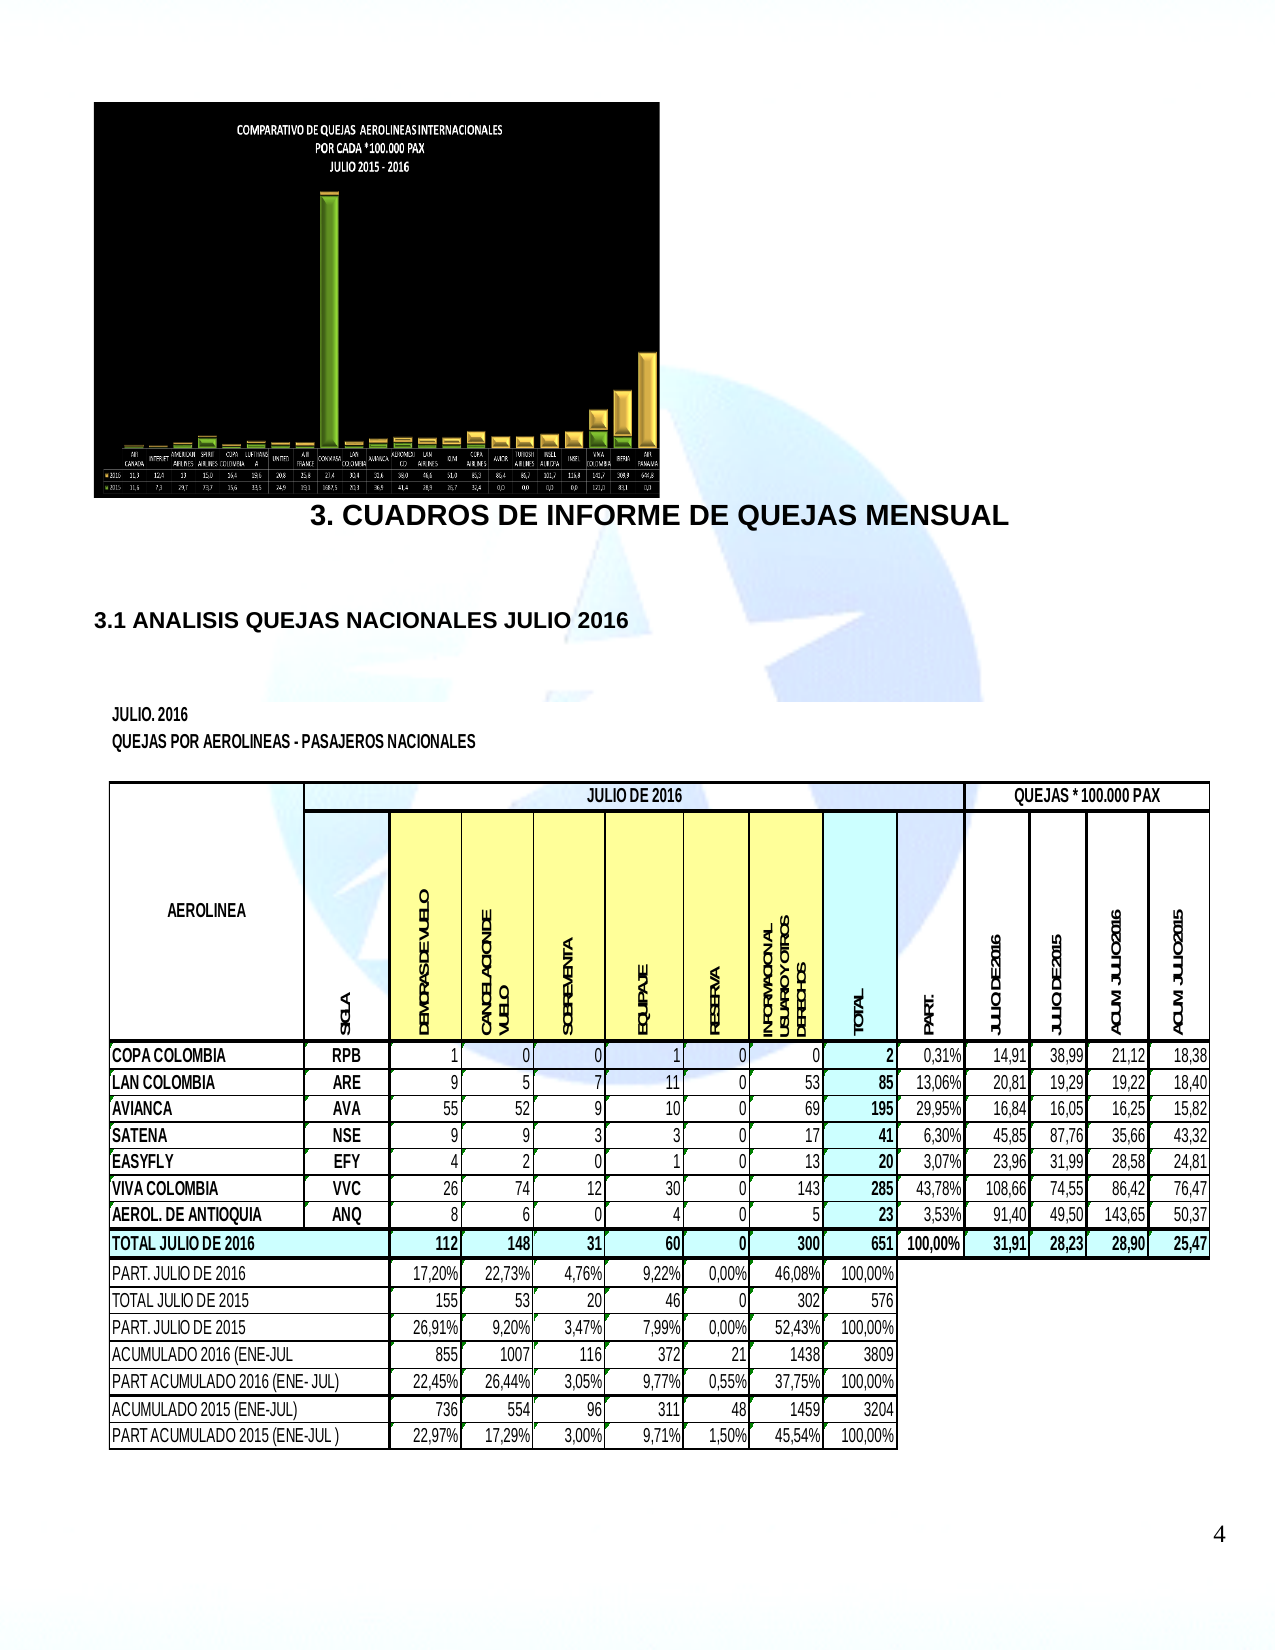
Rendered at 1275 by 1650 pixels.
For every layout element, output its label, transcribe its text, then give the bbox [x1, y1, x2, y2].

picture [93, 102, 660, 498]
text 3.1 ANALISIS QUEJAS NACIONALES JULIO 2016 [94, 607, 1225, 633]
text 3. CUADROS DE INFORME DE QUEJAS MENSUAL [94, 498, 1225, 531]
